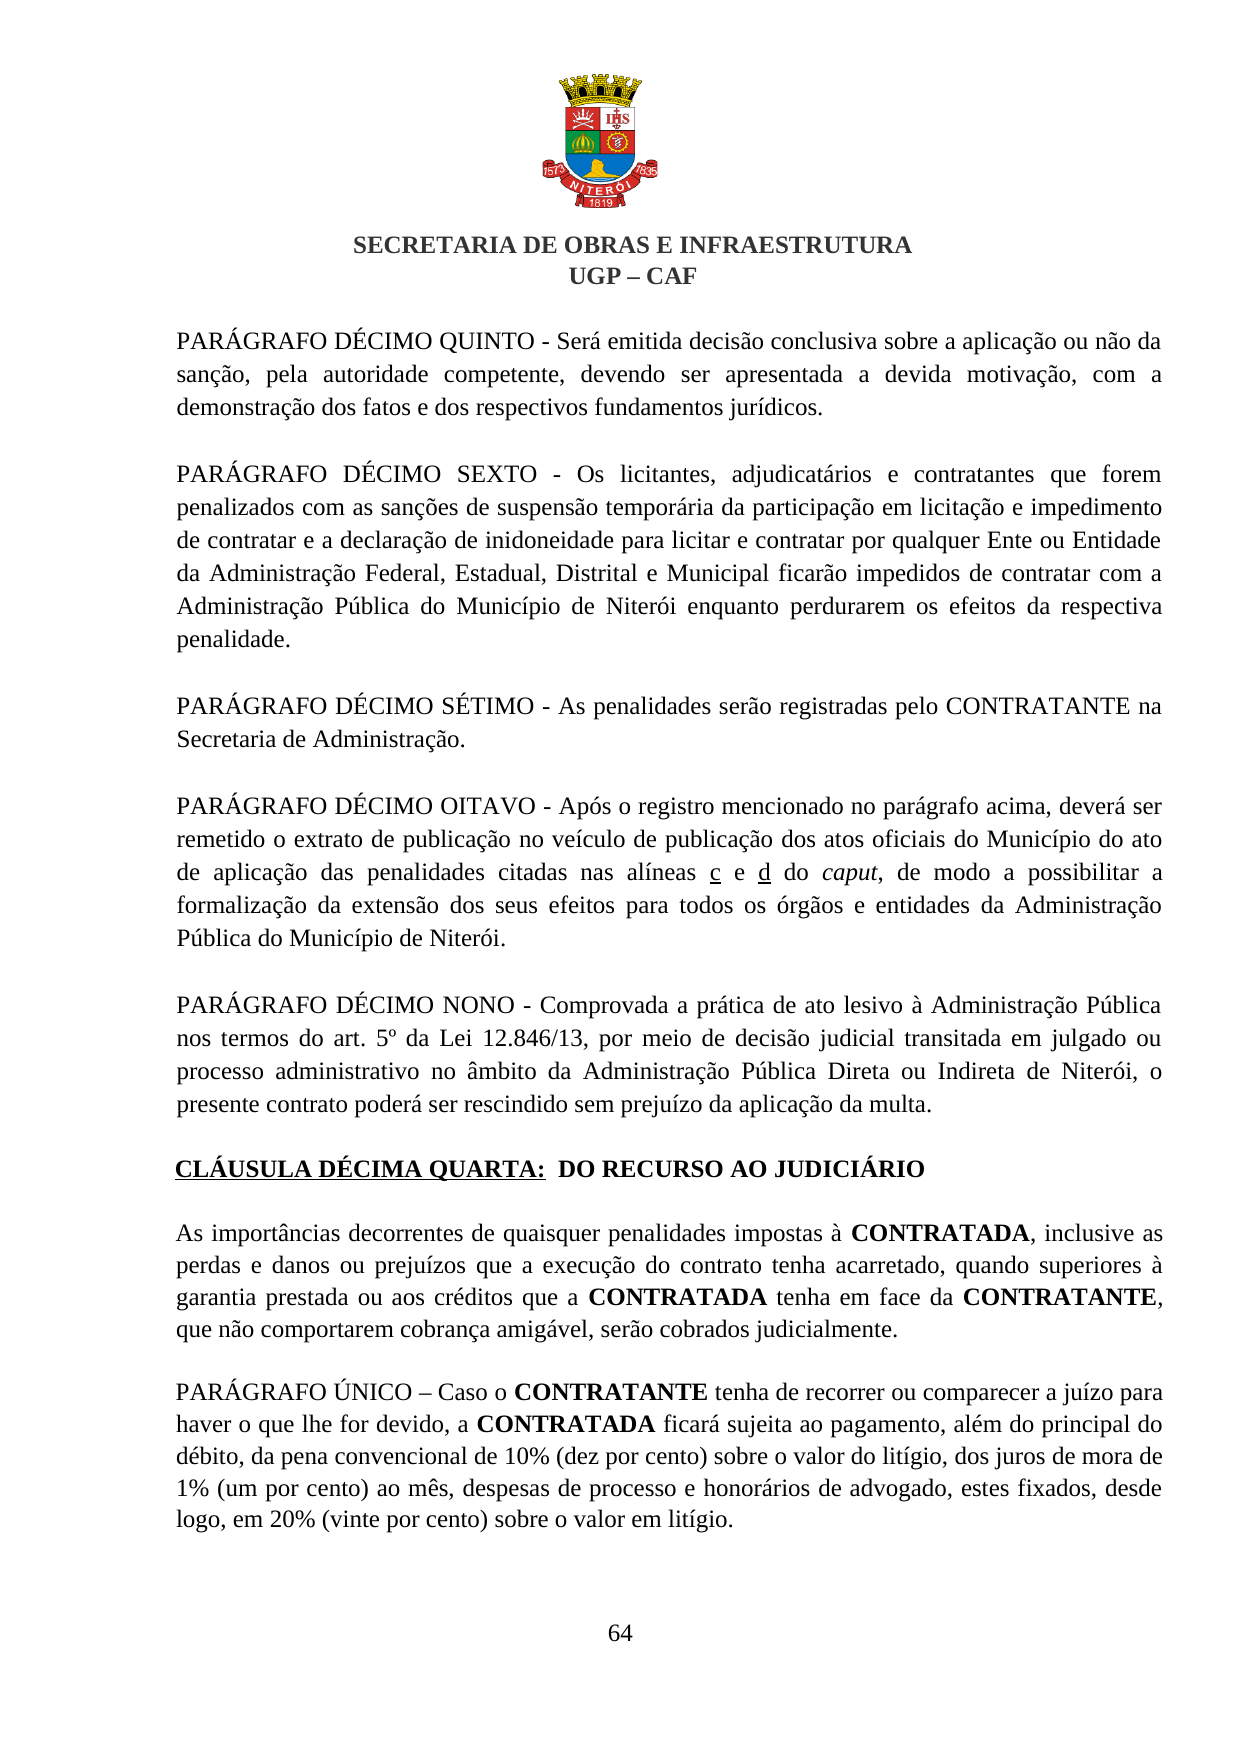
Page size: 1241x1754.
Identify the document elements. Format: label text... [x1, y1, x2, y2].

text As importâncias decorrentes de quaisquer penalidades impostas à CONTRATADA, inclusive as perdas e danos ou prejuízos que a execução do contrato tenha acarretado, quando superiores à garantia prestada ou aos créditos que a CONTRATADA tenha em face da CONTRATANTE, que não comportarem cobrança amigável, serão cobrados judicialmente. [175, 1218, 1163, 1342]
subtitle CLÁUSULA DÉCIMA QUARTA: DO RECURSO AO JUDICIÁRIO [174, 1154, 1062, 1183]
text PARÁGRAFO ÚNICO – Caso o CONTRATANTE tenha de recorrer ou comparecer a juízo para haver o que lhe for devido, a CONTRATADA ficará sujeita ao pagamento, além do principal do débito, da pena convencional de 10% (dez por cento) sobre o valor do litígio, dos juros de mora de 1% (um por cento) ao mês, despesas de processo e honorários de advogado, estes fixados, desde logo, em 20% (vinte por cento) sobre o valor em litígio. [175, 1377, 1163, 1533]
text PARÁGRAFO DÉCIMO SEXTO - Os licitantes, adjudicatários e contratantes que forem penalizados com as sanções de suspensão temporária da participação em licitação e impedimento de contratar e a declaração de inidoneidade para licitar e contratar por qualquer Ente ou Entidade da Administração Federal, Estadual, Distrital e Municipal ficarão impedidos de contratar com a Administração Pública do Município de Niterói enquanto perdurarem os efeitos da respectiva penalidade. [176, 459, 1163, 653]
text PARÁGRAFO DÉCIMO SÉTIMO - As penalidades serão registradas pelo CONTRATANTE na Secretaria de Administração. [176, 691, 1163, 753]
text PARÁGRAFO DÉCIMO OITAVO - Após o registro mencionado no parágrafo acima, deverá ser remetido o extrato de publicação no veículo de publicação dos atos oficiais do Município do ato de aplicação das penalidades citadas nas alíneas c e d do caput, de modo a possibilitar a formalização da extensão dos seus efeitos para todos os órgãos e entidades da Administração Pública do Município de Niterói. [176, 791, 1163, 952]
text PARÁGRAFO DÉCIMO NONO - Comprovada a prática de ato lesivo à Administração Pública nos termos do art. 5º da Lei 12.846/13, por meio de decisão judicial transitada em julgado ou processo administrativo no âmbito da Administração Pública Direta ou Indireta de Niterói, o presente contrato poderá ser rescindido sem prejuízo da aplicação da multa. [176, 990, 1163, 1118]
text PARÁGRAFO DÉCIMO QUINTO - Será emitida decisão conclusiva sobre a aplicação ou não da sanção, pela autoridade competente, devendo ser apresentada a devida motivação, com a demonstração dos fatos e dos respectivos fundamentos jurídicos. [176, 326, 1163, 421]
picture [542, 74, 658, 208]
